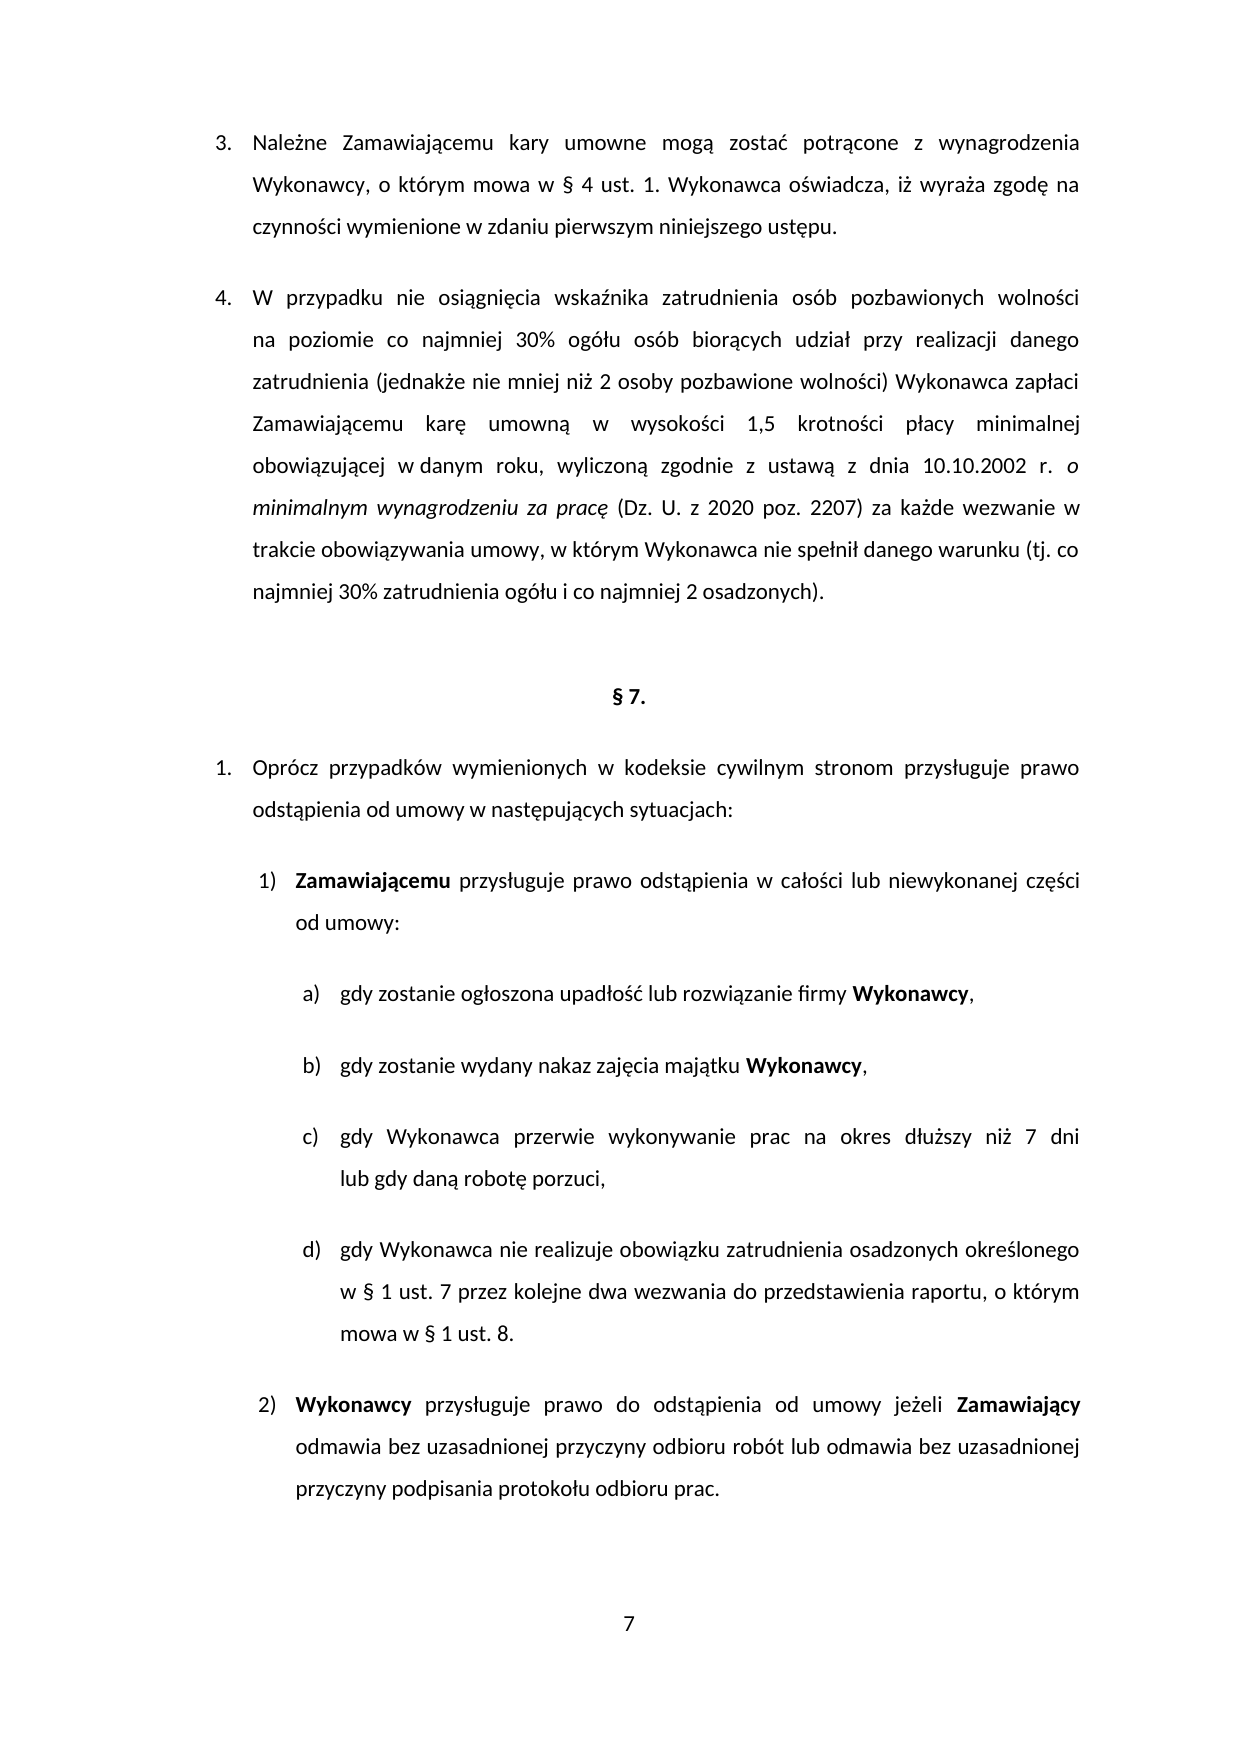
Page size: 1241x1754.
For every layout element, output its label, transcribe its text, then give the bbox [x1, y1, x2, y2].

list Zamawiającemu przysługuje prawo odstąpienia w całości lub niewykonanej części od umowy: [258, 866, 1081, 936]
list Wykonawcy przysługuje prawo do odstąpienia od umowy jeżeli Zamawiający odmawia bez uzasadnionej przyczyny odbioru robót lub odmawia bez uzasadnionej przyczyny podpisania protokołu odbioru prac. [258, 1390, 1081, 1502]
list Oprócz przypadków wymienionych w kodeksie cywilnym stronom przysługuje prawo odstąpienia od umowy w następujących sytuacjach: [215, 753, 1081, 823]
list Należne Zamawiającemu kary umowne mogą zostać potrącone z wynagrodzenia Wykonawcy, o którym mowa w § 4 ust. 1. Wykonawca oświadcza, iż wyraża zgodę na czynności wymienione w zdaniu pierwszym niniejszego ustępu. [215, 128, 1081, 240]
list gdy zostanie ogłoszona upadłość lub rozwiązanie firmy Wykonawcy, [302, 979, 1081, 1008]
list gdy Wykonawca przerwie wykonywanie prac na okres dłuższy niż 7 dni lub gdy daną robotę porzuci, [302, 1122, 1081, 1192]
text § 7. [177, 682, 1081, 710]
list gdy zostanie wydany nakaz zajęcia majątku Wykonawcy, [302, 1051, 1081, 1079]
list W przypadku nie osiągnięcia wskaźnika zatrudnienia osób pozbawionych wolności na poziomie co najmniej 30% ogółu osób biorących udział przy realizacji danego zatrudnienia (jednakże nie mniej niż 2 osoby pozbawione wolności) Wykonawca zapłaci Zamawiającemu karę umowną w wysokości 1,5 krotności płacy minimalnej obowiązującej w danym roku, wyliczoną zgodnie z ustawą z dnia 10.10.2002 r. o minimalnym wynagrodzeniu za pracę (Dz. U. z 2020 poz. 2207) za każde wezwanie w trakcie obowiązywania umowy, w którym Wykonawca nie spełnił danego warunku (tj. co najmniej 30% zatrudnienia ogółu i co najmniej 2 osadzonych). [215, 283, 1081, 605]
list gdy Wykonawca nie realizuje obowiązku zatrudnienia osadzonych określonego w § 1 ust. 7 przez kolejne dwa wezwania do przedstawienia raportu, o którym mowa w § 1 ust. 8. [302, 1235, 1081, 1347]
